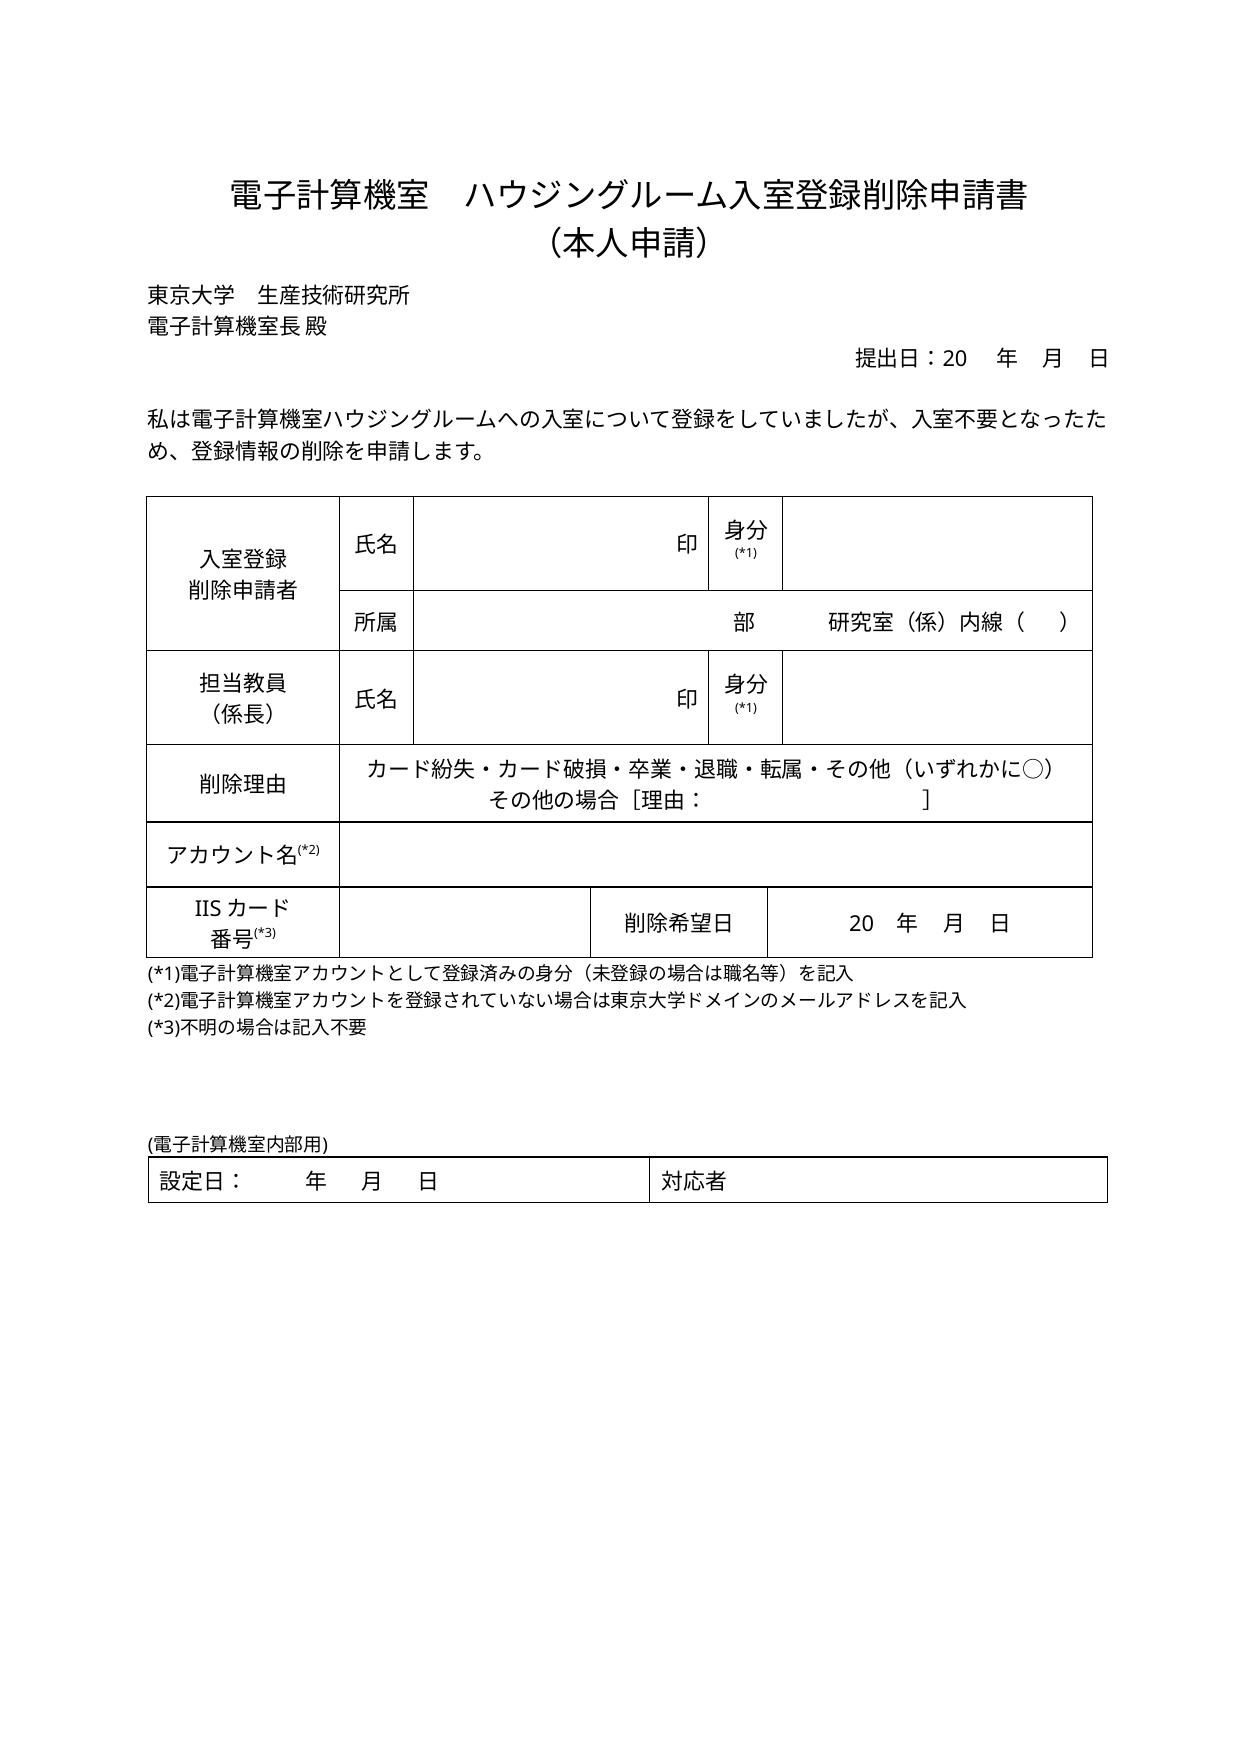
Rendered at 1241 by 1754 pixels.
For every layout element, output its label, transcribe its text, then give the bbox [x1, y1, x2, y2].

table_cell IISカード 番号(*3) [147, 888, 339, 957]
table_cell 氏名 [340, 651, 413, 744]
text (*1)電子計算機室アカウントとして登録済みの身分（未登録の場合は職名等）を記入 [148, 958, 1110, 985]
text (*2)電子計算機室アカウントを登録されていない場合は東京大学ドメインのメールアドレスを記入 [148, 985, 1110, 1013]
table_cell 身分(*1) [709, 651, 782, 744]
text 提出日：20 年 月 日 [148, 341, 1110, 373]
title 電子計算機室 ハウジングルーム入室登録削除申請書 （本人申請） [148, 169, 1110, 265]
text 東京大学 生産技術研究所 [148, 278, 1110, 309]
table_cell 印 [414, 651, 708, 744]
table_cell アカウント名(*2) [147, 823, 339, 886]
text 電子計算機室長 殿 [148, 309, 1110, 341]
table_cell カード紛失・カード破損・卒業・退職・転属・その他（いずれかに） その他の場合［理由： ］ [340, 745, 1092, 821]
table_cell 削除理由 [147, 745, 339, 821]
table_cell 所属 [340, 591, 413, 650]
table_header 対応者 [650, 1158, 1107, 1202]
table_header 印 [414, 497, 708, 590]
table_cell [340, 888, 590, 957]
text 私は電子計算機室ハウジングルームへの入室について登録をしていましたが、入室不要となったため、登録情報の削除を申請します。 [148, 402, 1110, 466]
table_cell 担当教員 （係長） [147, 651, 339, 744]
table_header 設定日： 年 月 日 [149, 1158, 649, 1202]
table_cell 20 年 月 日 [768, 888, 1092, 957]
table_cell 削除希望日 [591, 888, 767, 957]
table_cell [783, 651, 1092, 744]
table_cell [340, 823, 1092, 886]
text (*3)不明の場合は記入不要 [148, 1013, 1110, 1040]
table_cell 部 研究室（係）内線（ ） [414, 591, 1092, 650]
table_header 入室登録 削除申請者 [147, 497, 339, 650]
table_header [783, 497, 1092, 590]
table_header 氏名 [340, 497, 413, 590]
text (電子計算機室内部用) [148, 1129, 1110, 1156]
table_header 身分(*1) [709, 497, 782, 590]
